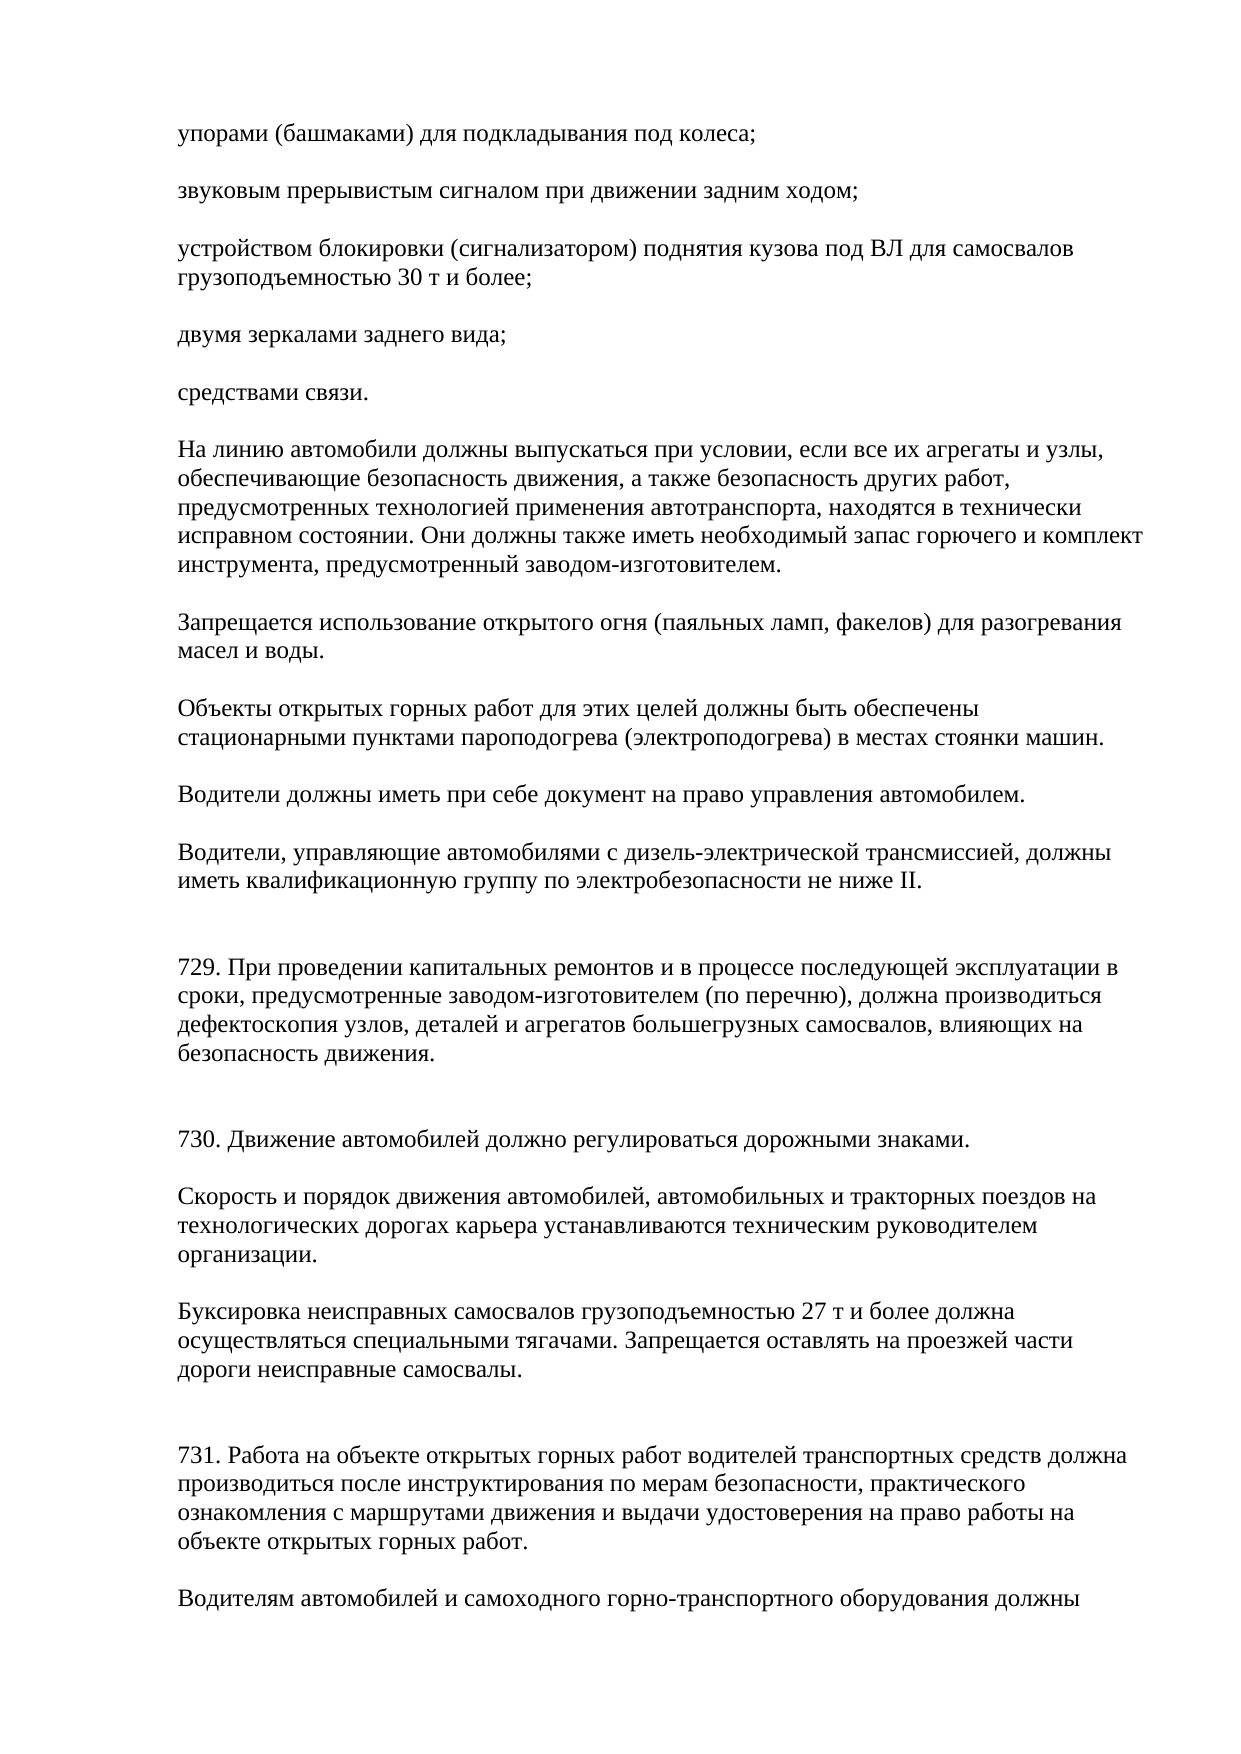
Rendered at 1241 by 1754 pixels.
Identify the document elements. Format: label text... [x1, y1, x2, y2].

text 730. Движение автомобилей должно регулироваться дорожными знаками. Скорость и порядок движения автомобилей, автомобильных и тракторных поездов на технологических дорогах карьера устанавливаются техническим руководителем организации. Буксировка неисправных самосвалов грузоподъемностью 27 т и более должна осуществляться специальными тягачами. Запрещается оставлять на проезжей части дороги неисправные самосвалы. [177, 1124, 1152, 1411]
text 729. При проведении капитальных ремонтов и в процессе последующей эксплуатации в сроки, предусмотренные заводом-изготовителем (по перечню), должна производиться дефектоскопия узлов, деталей и агрегатов большегрузных самосвалов, влияющих на безопасность движения. [177, 952, 1152, 1094]
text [177, 1440, 1152, 1612]
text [177, 118, 1152, 922]
